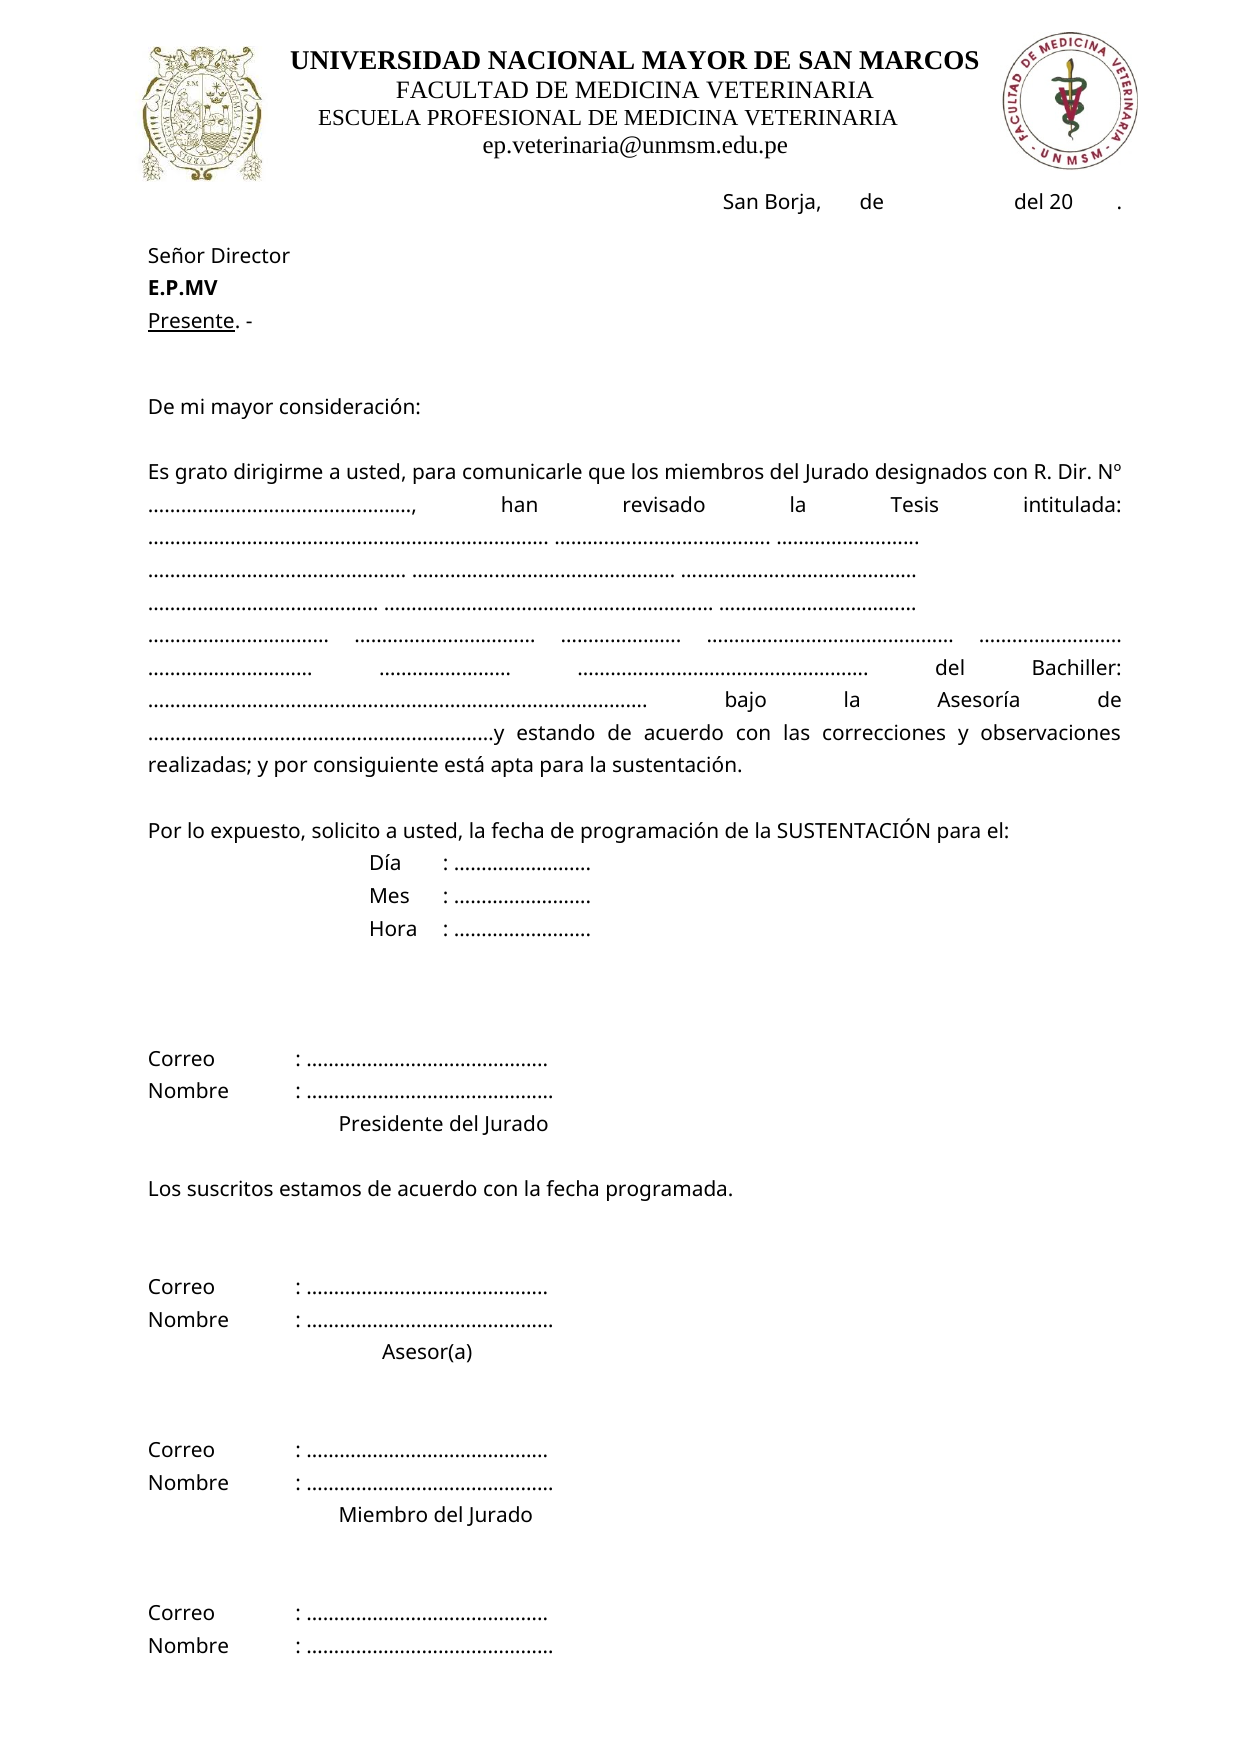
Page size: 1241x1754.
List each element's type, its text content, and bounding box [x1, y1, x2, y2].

text Correo : …………………………………….. [148, 1435, 1122, 1464]
text Día : ……………………. [148, 848, 1122, 877]
text Presente. - [148, 306, 1122, 334]
text Es grato dirigirme a usted, para comunicarle que los miembros del Jurado designados con R. Dir. Nº …………………………………………, han revisado la Tesis intitulada: ………………………………………………………………. ……….............................. ………………........ [148, 457, 1122, 551]
text Los suscritos estamos de acuerdo con la fecha programada. [148, 1174, 1122, 1203]
text …………………………………… …………………………………………………… ……………………………… [148, 588, 1122, 616]
text Correo : …………………………………….. [148, 1044, 1122, 1072]
subtitle E.P.MV [148, 273, 1122, 302]
text Correo : …………………………………….. [148, 1598, 1122, 1627]
text Nombre : ……………………………………… [148, 1305, 1122, 1333]
text De mi mayor consideración: [148, 392, 1122, 420]
text Correo : …………………………………….. [148, 1272, 1122, 1301]
text …………………………… …………………………… …………………. ……………………………………… …………………….. ………………………… …………………… ………………………………….…………. del Bachiller: ………………………………………………………………………………. bajo la Asesoría de ………………………………………………………y estando de acuerdo con las correcciones y observaciones realizadas; y por consiguiente está apta para la sustentación. [148, 620, 1122, 779]
text Hora : ……………………. [148, 914, 1122, 942]
text Señor Director [148, 241, 1122, 269]
text San Borja, de del 20 . [148, 187, 1122, 216]
text Presidente del Jurado [148, 1109, 1122, 1138]
text …………………………….....……… ………………………………………… ……………….…………………… [148, 555, 1122, 583]
picture [1000, 32, 1138, 171]
picture [132, 46, 270, 182]
text Asesor(a) [148, 1337, 1122, 1366]
text Por lo expuesto, solicito a usted, la fecha de programación de la SUSTENTACIÓN para el: [148, 816, 1122, 844]
text Nombre : ……………………………………… [148, 1468, 1122, 1496]
text Nombre : ……………………………………… [148, 1077, 1122, 1105]
text Nombre : ……………………………………… [148, 1631, 1122, 1659]
text Miembro del Jurado [148, 1501, 1122, 1529]
text Mes : ……………………. [148, 881, 1122, 909]
